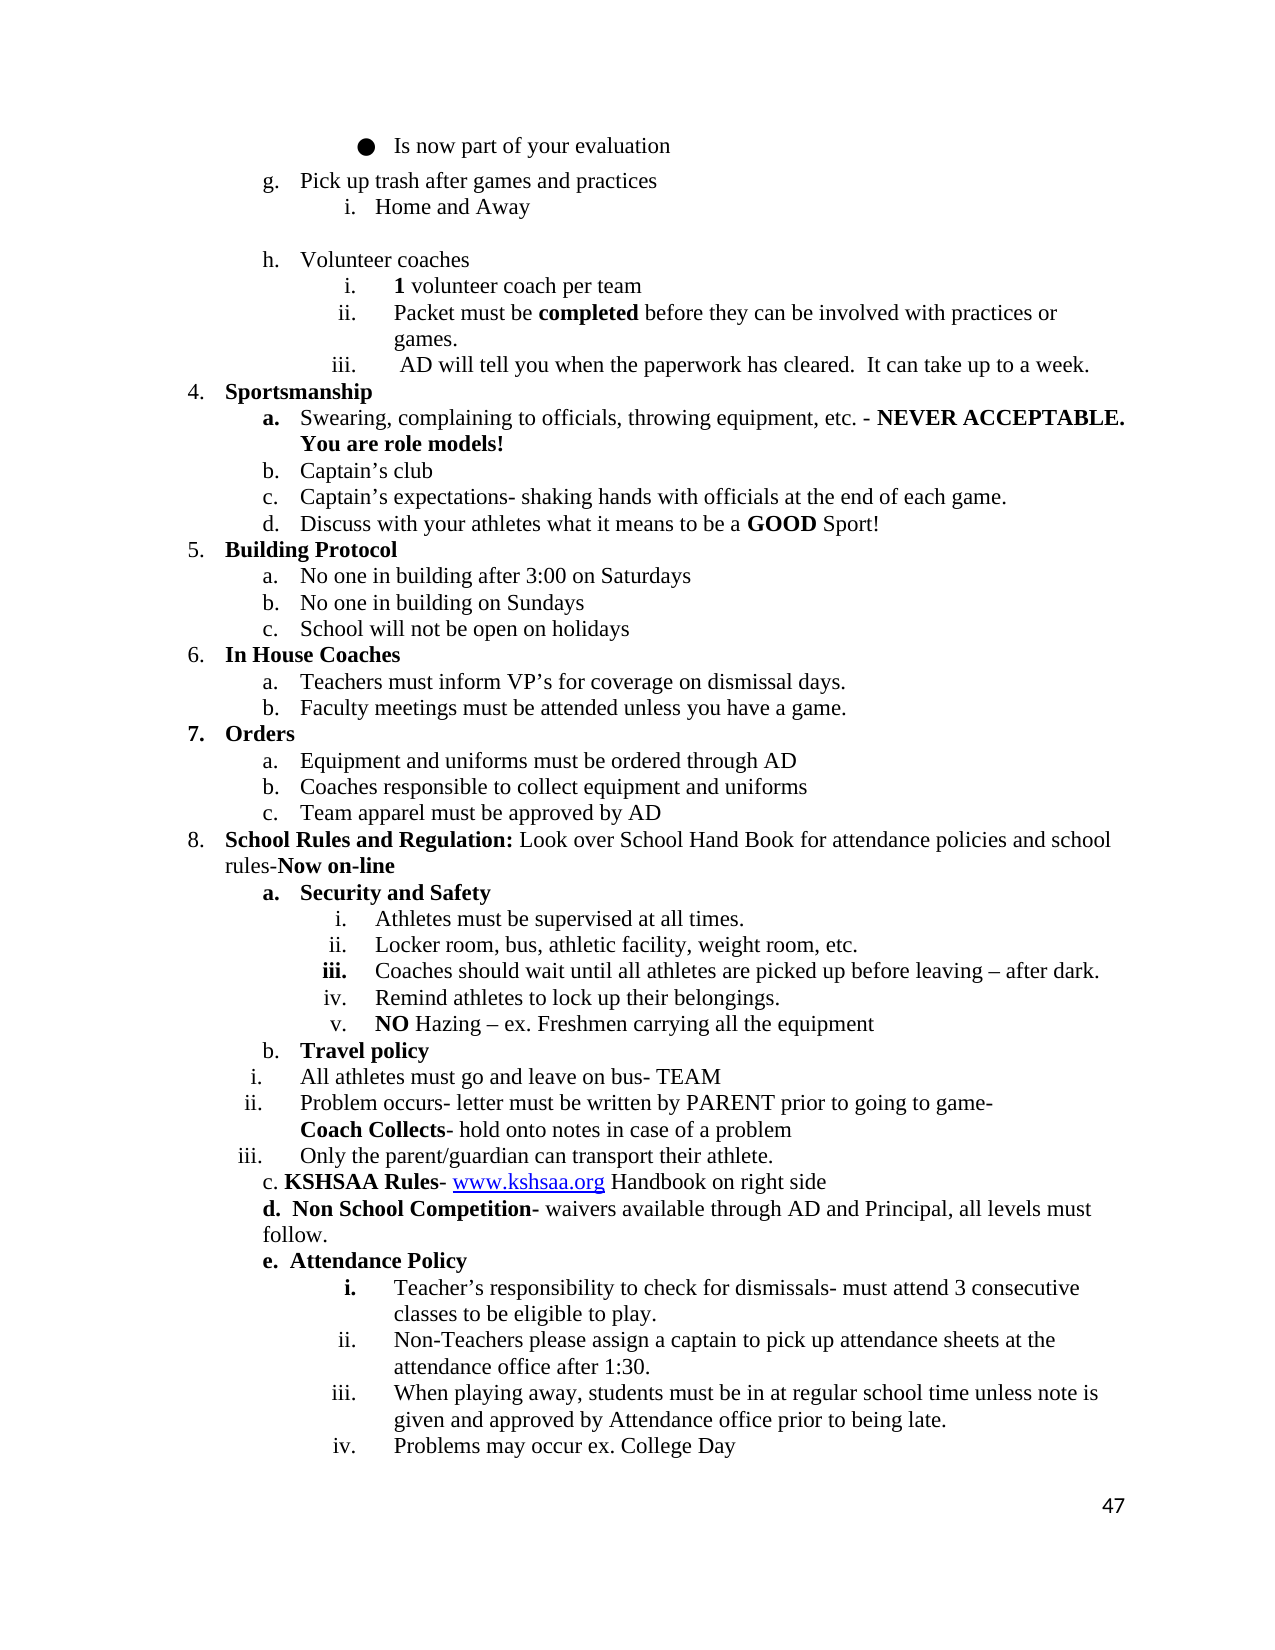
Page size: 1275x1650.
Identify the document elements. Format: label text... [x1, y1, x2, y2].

list Non-Teachers please assign a captain to pick up attendance sheets at the attendance office after 1:30. [356, 1327, 1125, 1379]
list NO Hazing – ex. Freshmen carrying all the equipment [244, 1010, 1125, 1037]
list In House Coaches [187, 641, 1125, 668]
list Only the parent/guardian can transport their athlete. [150, 1142, 1125, 1168]
text e. Attendance Policy [262, 1247, 1125, 1274]
list Volunteer coaches [262, 246, 1125, 272]
list Sportsmanship [187, 378, 1125, 404]
list Discuss with your athletes what it means to be a GOOD Sport! [262, 509, 1125, 536]
list Remind athletes to lock up their belongings. [244, 984, 1125, 1010]
list Security and Safety [262, 878, 1125, 905]
list Teachers must inform VP’s for coverage on dismissal days. [262, 668, 1125, 694]
list School will not be open on holidays [262, 615, 1125, 641]
list Captain’s club [262, 457, 1125, 483]
list Coaches should wait until all athletes are picked up before leaving – after dark. [244, 958, 1125, 984]
list Swearing, complaining to officials, throwing equipment, etc. - NEVER ACCEPTABLE. You are role models! [262, 404, 1125, 457]
list Coaches responsible to collect equipment and uniforms [262, 773, 1125, 799]
list Captain’s expectations- shaking hands with officials at the end of each game. [262, 483, 1125, 509]
list Pick up trash after games and practices [262, 167, 1125, 193]
list Teacher’s responsibility to check for dismissals- must attend 3 consecutive classes to be eligible to play. [356, 1274, 1125, 1327]
list Problem occurs- letter must be written by PARENT prior to going to game- Coach Collects- hold onto notes in case of a problem [150, 1089, 1125, 1142]
list Team apparel must be approved by AD [262, 799, 1125, 826]
list All athletes must go and leave on bus- TEAM [150, 1063, 1125, 1089]
list Locker room, bus, athletic facility, weight room, etc. [244, 931, 1125, 958]
list Orders [187, 720, 1125, 747]
list Problems may occur ex. College Day [356, 1432, 1125, 1458]
list Faculty meetings must be attended unless you have a game. [262, 694, 1125, 720]
text c. KSHSAA Rules- www.kshsaa.org Handbook on right side [262, 1168, 1125, 1195]
list Building Protocol [187, 536, 1125, 562]
list No one in building after 3:00 on Saturdays [262, 562, 1125, 589]
list Home and Away [356, 193, 1125, 220]
list Packet must be completed before they can be involved with practices or games. [356, 299, 1125, 351]
list Athletes must be supervised at all times. [244, 905, 1125, 931]
text d. Non School Competition- waivers available through AD and Principal, all levels must follow. [262, 1195, 1125, 1247]
list Is now part of your evaluation [356, 120, 1125, 167]
list AD will tell you when the paperwork has cleared. It can take up to a week. [356, 351, 1125, 378]
list 1 volunteer coach per team [356, 272, 1125, 299]
list Travel policy [262, 1037, 1125, 1063]
list No one in building on Sundays [262, 589, 1125, 615]
list When playing away, students must be in at regular school time unless note is given and approved by Attendance office prior to being late. [356, 1379, 1125, 1432]
list School Rules and Regulation: Look over School Hand Book for attendance policies and school rules-Now on-line [187, 826, 1125, 878]
list Equipment and uniforms must be ordered through AD [262, 747, 1125, 773]
